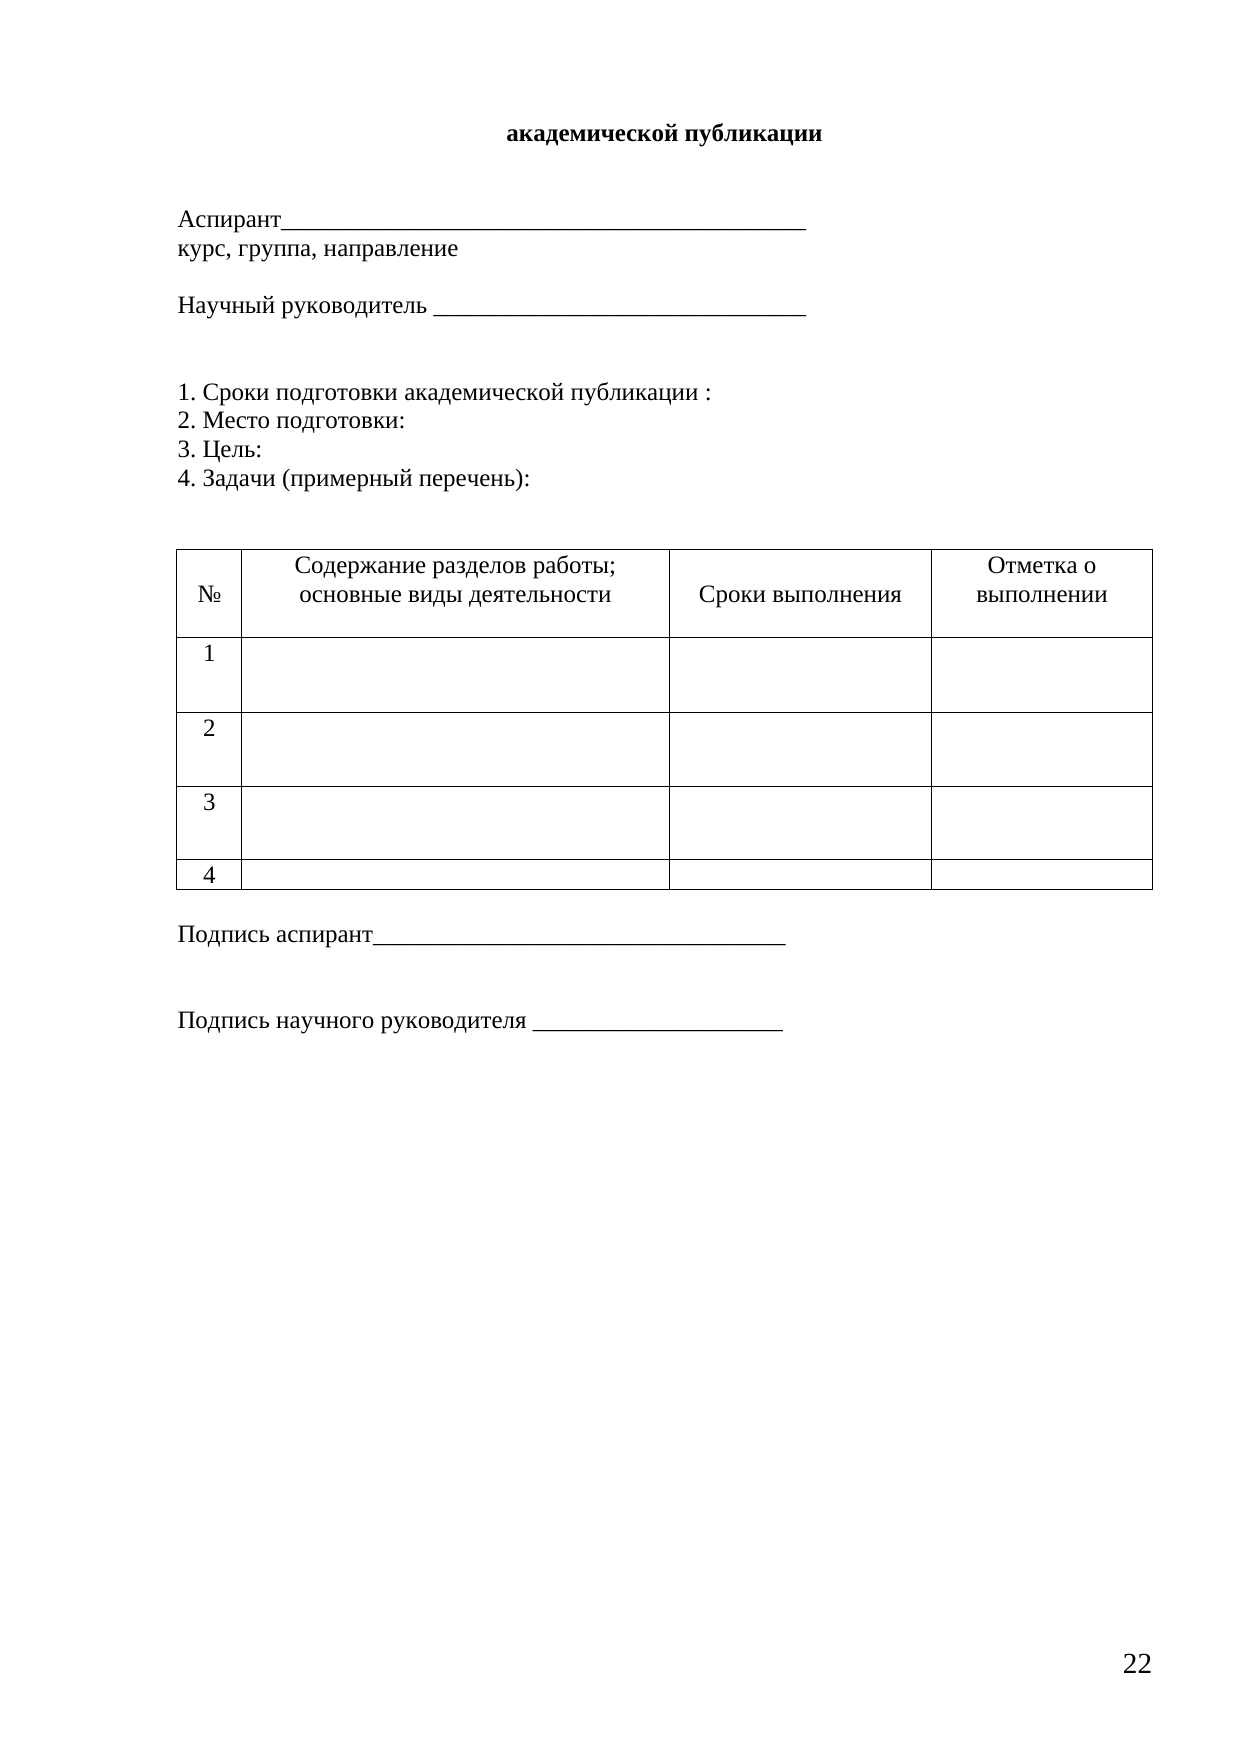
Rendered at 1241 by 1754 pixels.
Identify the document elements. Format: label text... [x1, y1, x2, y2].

table_cell [670, 787, 931, 859]
table_header Отметка о выполнении [932, 550, 1152, 637]
text 3. Цель: [177, 434, 1152, 463]
table_cell [932, 638, 1152, 712]
table_cell [242, 638, 669, 712]
table_header Содержание разделов работы; основные виды деятельности [242, 550, 669, 637]
table_cell [932, 787, 1152, 859]
table_cell [932, 860, 1152, 889]
text академической публикации [177, 118, 1152, 147]
table_cell [932, 713, 1152, 786]
text 2. Место подготовки: [177, 406, 1152, 434]
text Подпись аспирант_________________________________ [177, 919, 1152, 947]
table_cell 1 [177, 638, 241, 712]
table_cell 4 [177, 860, 241, 889]
text Аспирант__________________________________________ [177, 204, 1152, 233]
table_cell [242, 860, 669, 889]
table_cell 2 [177, 713, 241, 786]
table_cell [670, 713, 931, 786]
table_cell [242, 787, 669, 859]
table_cell 3 [177, 787, 241, 859]
table_header № [177, 550, 241, 637]
table_cell [242, 713, 669, 786]
text 4. Задачи (примерный перечень): [177, 463, 1152, 492]
text 1. Сроки подготовки академической публикации : [177, 377, 1152, 406]
table_header Сроки выполнения [670, 550, 931, 637]
table_cell [670, 860, 931, 889]
text Подпись научного руководителя ____________________ [177, 1005, 1152, 1034]
text курс, группа, направление [177, 233, 1152, 262]
text Научный руководитель [177, 291, 1152, 319]
table_cell [670, 638, 931, 712]
